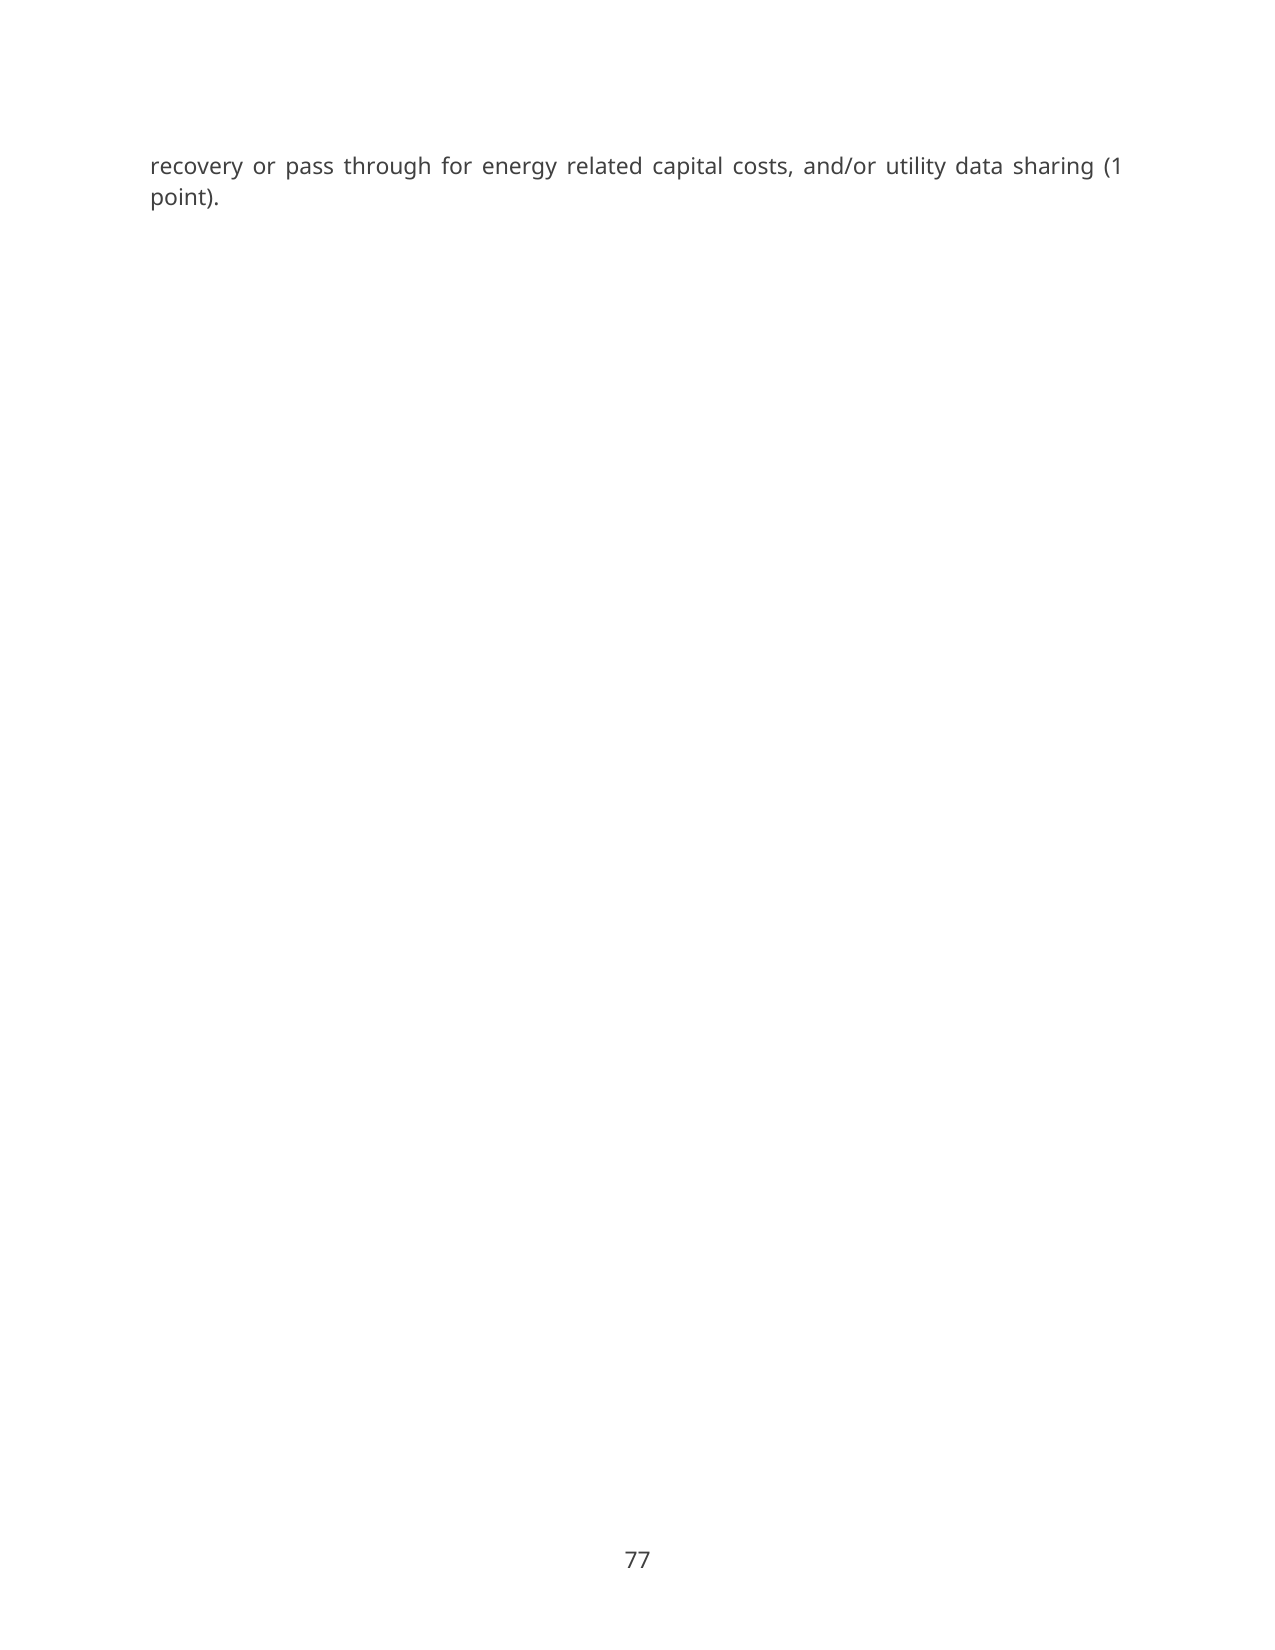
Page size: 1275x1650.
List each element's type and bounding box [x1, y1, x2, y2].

text [150, 150, 1125, 212]
